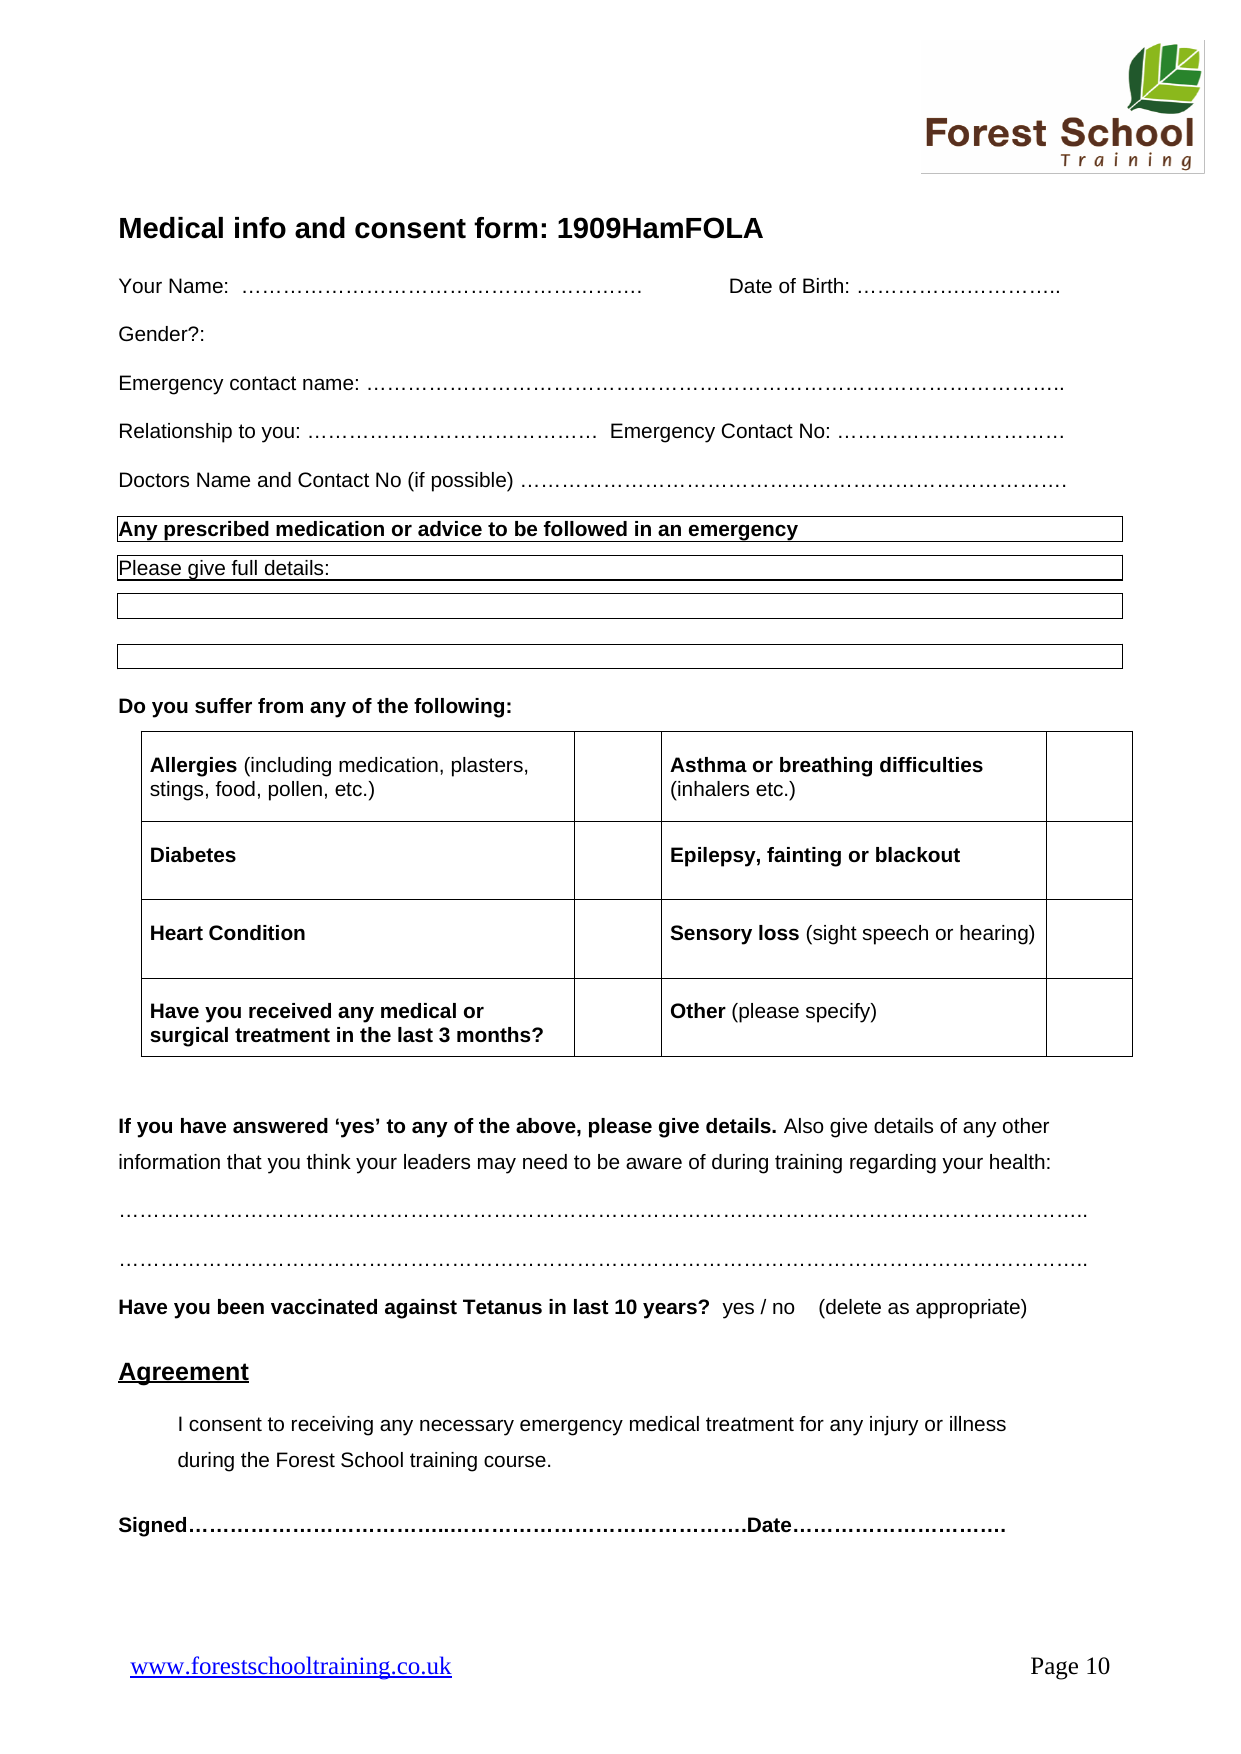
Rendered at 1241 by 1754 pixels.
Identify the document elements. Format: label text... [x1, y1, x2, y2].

text Any prescribed medication or advice to be followed in an emergency [118, 517, 1122, 541]
table_cell Epilepsy, fainting or blackout [662, 822, 1046, 899]
table_cell Have you received any medical or surgical treatment in the last 3 months? [142, 979, 574, 1056]
text ………………………………………………………………………………………………………………………….. [118, 1247, 1122, 1271]
text Agreement [118, 1357, 1122, 1385]
text Do you suffer from any of the following: [118, 694, 1122, 718]
table_header [1047, 732, 1132, 821]
table_header [575, 732, 661, 821]
table_cell [575, 900, 661, 977]
table_cell [575, 822, 661, 899]
table_cell [1047, 979, 1132, 1056]
text I consent to receiving any necessary emergency medical treatment for any injury or illness during the Forest School training course. [177, 1412, 1063, 1472]
text Gender?: [118, 322, 1122, 346]
text ………………………………………………………………………………………………………………………….. [118, 1198, 1122, 1222]
text If you have answered ‘yes’ to any of the above, please give details. Also give details of any other information that you think your leaders may need to be aware of during training regarding your health: [118, 1114, 1122, 1174]
text Doctors Name and Contact No (if possible) ……………………………………………………………………. [118, 467, 1122, 491]
text Medical info and consent form: 1909HamFOLA [118, 211, 1122, 244]
table_cell Heart Condition [142, 900, 574, 977]
text Have you been vaccinated against Tetanus in last 10 years? yes / no (delete as appropriate) [118, 1295, 1122, 1319]
table_cell [1047, 900, 1132, 977]
table_header Asthma or breathing difficulties (inhalers etc.) [662, 732, 1046, 821]
text Please give full details: [118, 556, 1122, 579]
table_cell [1047, 822, 1132, 899]
table_cell Sensory loss (sight speech or hearing) [662, 900, 1046, 977]
text Relationship to you: …………………………………… Emergency Contact No: …………………………… [118, 419, 1122, 443]
table_cell [575, 979, 661, 1056]
text Your Name: …………………………………………………. Date of Birth: …………….………….. [118, 274, 1122, 298]
table_cell Other (please specify) [662, 979, 1046, 1056]
table_cell Diabetes [142, 822, 574, 899]
picture [920, 39, 1205, 174]
table_header Allergies (including medication, plasters, stings, food, pollen, etc.) [142, 732, 574, 821]
text Emergency contact name: ……………………………………………………………………………………….. [118, 371, 1122, 394]
text Signed………………………………..…………………………………….Date…………………………. [118, 1513, 1122, 1537]
